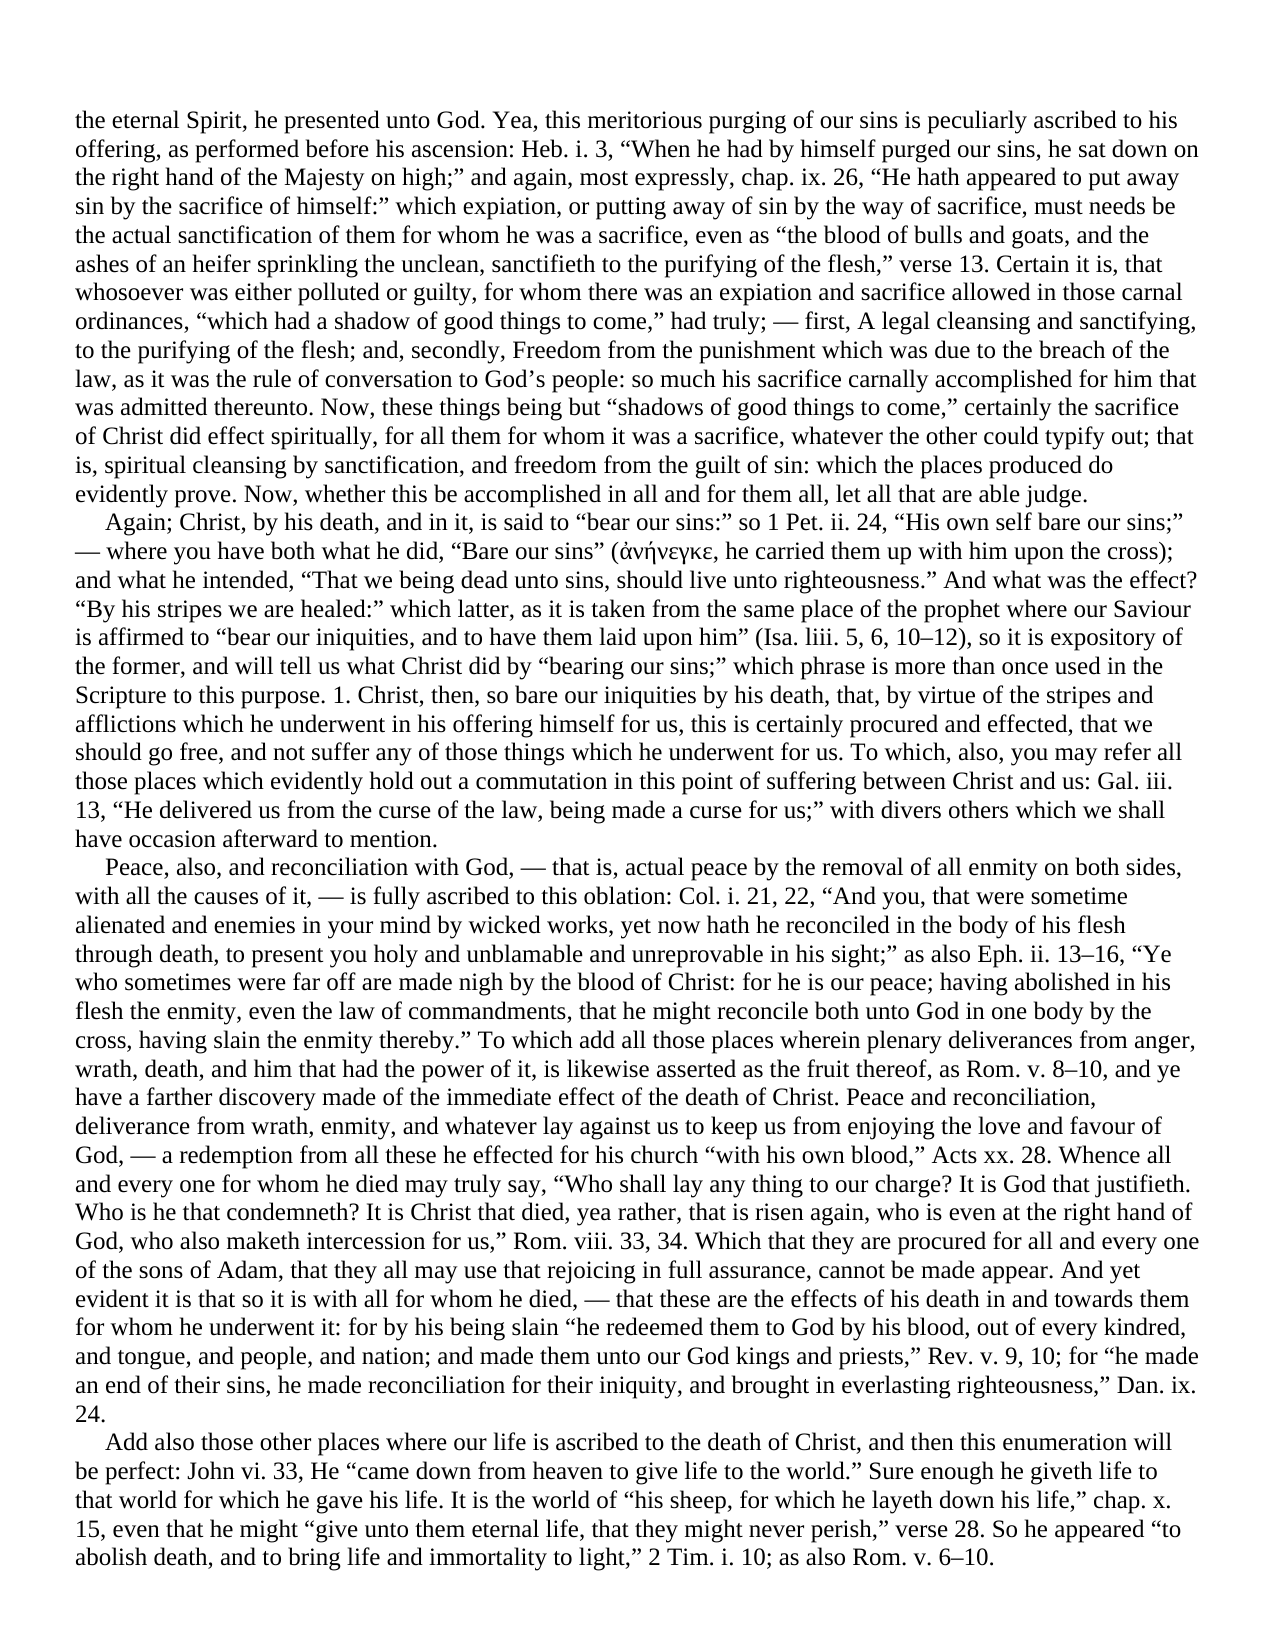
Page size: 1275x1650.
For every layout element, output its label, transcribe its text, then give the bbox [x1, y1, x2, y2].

text Peace, also, and reconciliation with God, — that is, actual peace by the removal of all enmity on both sides, with all the causes of it, — is fully ascribed to this oblation: Col. i. 21, 22, “And you, that were sometime alienated and enemies in your mind by wicked works, yet now hath he reconciled in the body of his flesh through death, to present you holy and unblamable and unreprovable in his sight;” as also Eph. ii. 13–16, “Ye who sometimes were far off are made nigh by the blood of Christ: for he is our peace; having abolished in his flesh the enmity, even the law of commandments, that he might reconcile both unto God in one body by the cross, having slain the enmity thereby.” To which add all those places wherein plenary deliverances from anger, wrath, death, and him that had the power of it, is likewise asserted as the fruit thereof, as Rom. v. 8–10, and ye have a farther discovery made of the immediate effect of the death of Christ. Peace and reconciliation, deliverance from wrath, enmity, and whatever lay against us to keep us from enjoying the love and favour of God, — a redemption from all these he effected for his church “with his own blood,” Acts xx. 28. Whence all and every one for whom he died may truly say, “Who shall lay any thing to our charge? It is God that justifieth. Who is he that condemneth? It is Christ that died, yea rather, that is risen again, who is even at the right hand of God, who also maketh intercession for us,” Rom. viii. 33, 34. Which that they are procured for all and every one of the sons of Adam, that they all may use that rejoicing in full assurance, cannot be made appear. And yet evident it is that so it is with all for whom he died, — that these are the effects of his death in and towards them for whom he underwent it: for by his being slain “he redeemed them to God by his blood, out of every kindred, and tongue, and people, and nation; and made them unto our God kings and priests,” Rev. v. 9, 10; for “he made an end of their sins, he made reconciliation for their iniquity, and brought in everlasting righteousness,” Dan. ix. 24. [75, 852, 1200, 1427]
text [75, 105, 1200, 507]
text Again; Christ, by his death, and in it, is said to “bear our sins:” so 1 Pet. ii. 24, “His own self bare our sins;” — where you have both what he did, “Bare our sins” (ἀνήνεγκε, he carried them up with him upon the cross); and what he intended, “That we being dead unto sins, should live unto righteousness.” And what was the effect? “By his stripes we are healed:” which latter, as it is taken from the same place of the prophet where our Saviour is affirmed to “bear our iniquities, and to have them laid upon him” (Isa. liii. 5, 6, 10–12), so it is expository of the former, and will tell us what Christ did by “bearing our sins;” which phrase is more than once used in the Scripture to this purpose. 1. Christ, then, so bare our iniquities by his death, that, by virtue of the stripes and afflictions which he underwent in his offering himself for us, this is certainly procured and effected, that we should go free, and not suffer any of those things which he underwent for us. To which, also, you may refer all those places which evidently hold out a commutation in this point of suffering between Christ and us: Gal. iii. 13, “He delivered us from the curse of the law, being made a curse for us;” with divers others which we shall have occasion afterward to mention. [75, 507, 1200, 852]
text Add also those other places where our life is ascribed to the death of Christ, and then this enumeration will be perfect: John vi. 33, He “came down from heaven to give life to the world.” Sure enough he giveth life to that world for which he gave his life. It is the world of “his sheep, for which he layeth down his life,” chap. x. 15, even that he might “give unto them eternal life, that they might never perish,” verse 28. So he appeared “to abolish death, and to bring life and immortality to light,” 2 Tim. i. 10; as also Rom. v. 6–10. [75, 1427, 1200, 1571]
